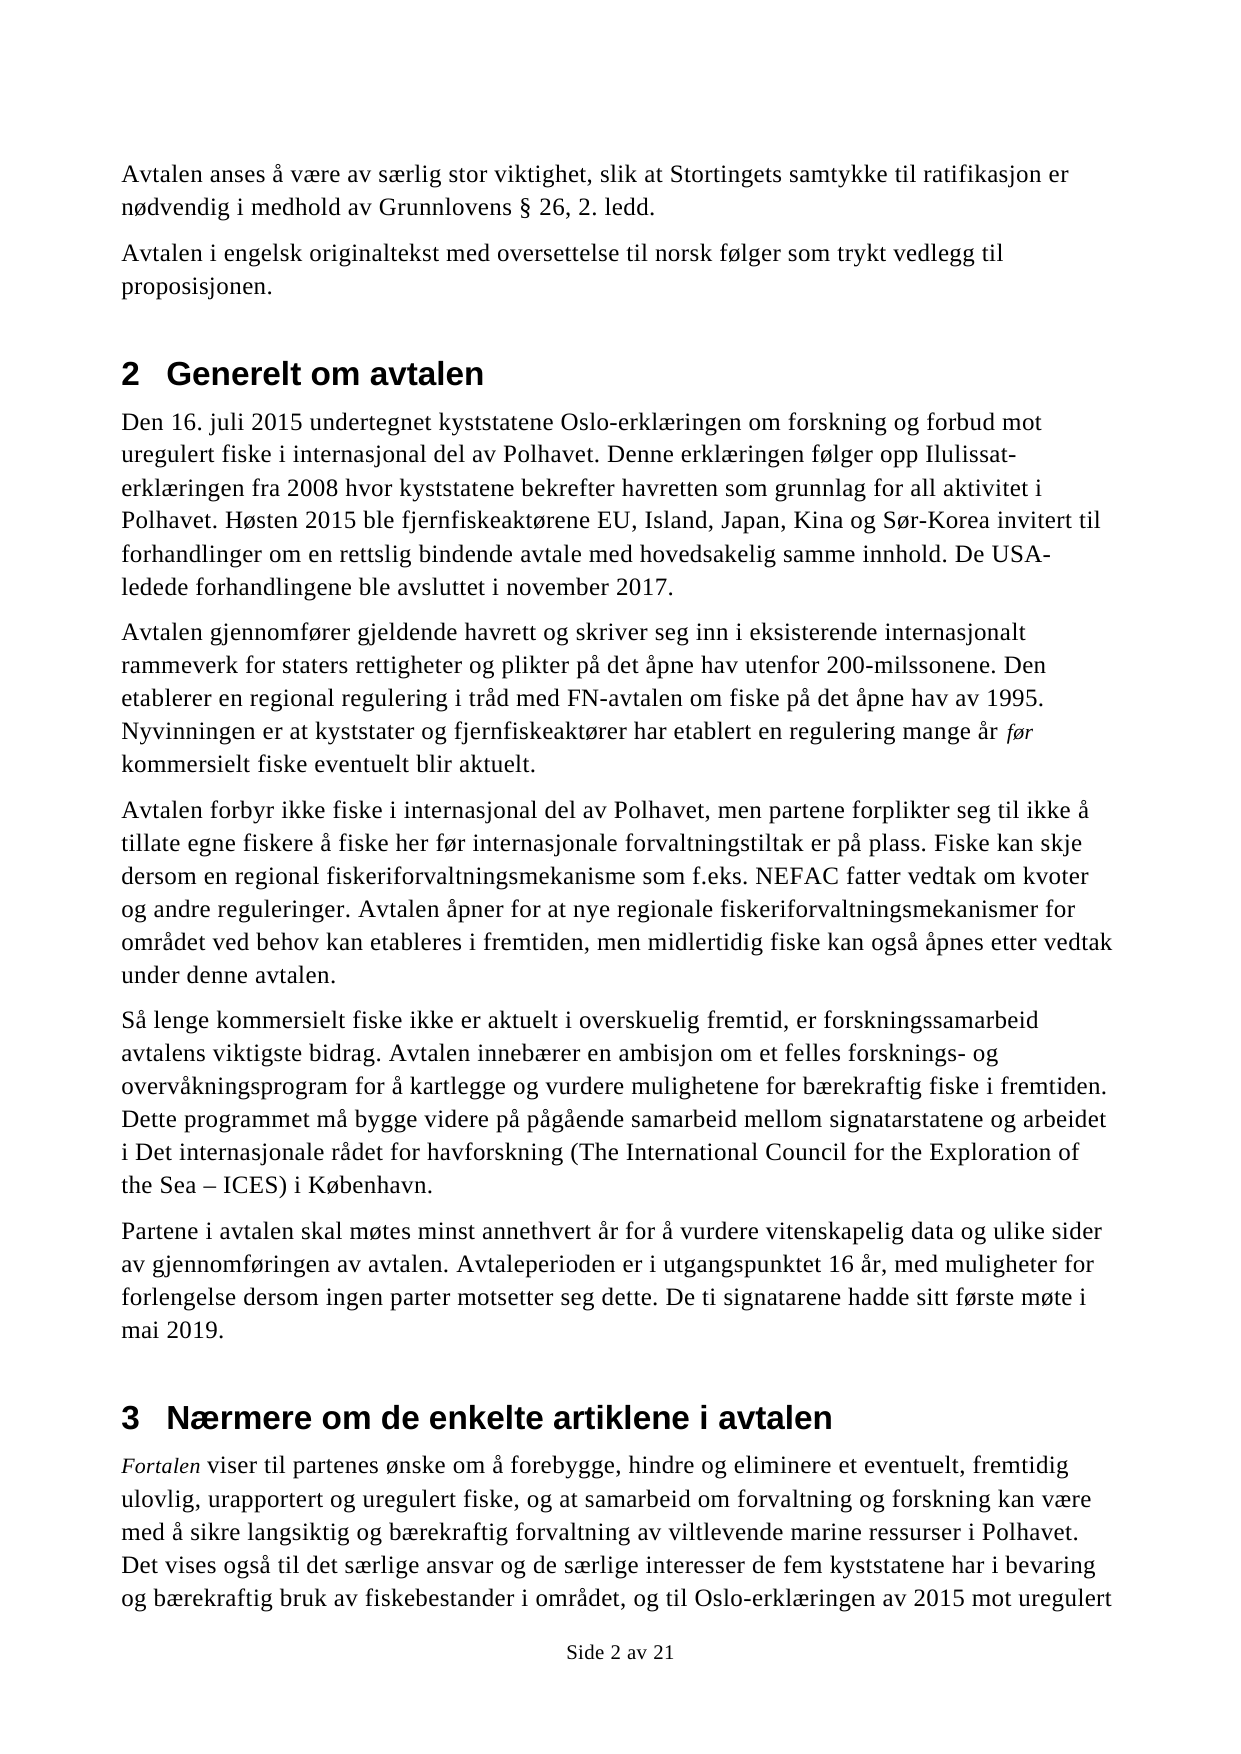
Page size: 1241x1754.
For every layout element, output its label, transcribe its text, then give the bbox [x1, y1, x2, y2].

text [121, 1451, 1119, 1611]
text Avtalen forbyr ikke fiske i internasjonal del av Polhavet, men partene forplikter seg til ikke å tillate egne fiskere å fiske her før internasjonale forvaltningstiltak er på plass. Fiske kan skje dersom en regional fiskeriforvaltningsmekanisme som f.eks. NEFAC fatter vedtak om kvoter og andre reguleringer. Avtalen åpner for at nye regionale fiskeriforvaltningsmekanismer for området ved behov kan etableres i fremtiden, men midlertidig fiske kan også åpnes etter vedtak under denne avtalen. [121, 795, 1119, 989]
subtitle Nærmere om de enkelte artiklene i avtalen [121, 1398, 1119, 1437]
text Avtalen i engelsk originaltekst med oversettelse til norsk følger som trykt vedlegg til proposisjonen. [121, 238, 1119, 300]
text Partene i avtalen skal møtes minst annethvert år for å vurdere vitenskapelig data og ulike sider av gjennomføringen av avtalen. Avtaleperioden er i utgangspunktet 16 år, med muligheter for forlengelse dersom ingen parter motsetter seg dette. De ti signatarene hadde sitt første møte i mai 2019. [121, 1216, 1119, 1344]
text Den 16. juli 2015 undertegnet kyststatene Oslo-erklæringen om forskning og forbud mot uregulert fiske i internasjonal del av Polhavet. Denne erklæringen følger opp Ilulissat-erklæringen fra 2008 hvor kyststatene bekrefter havretten som grunnlag for all aktivitet i Polhavet. Høsten 2015 ble fjernfiskeaktørene EU, Island, Japan, Kina og Sør-Korea invitert til forhandlinger om en rettslig bindende avtale med hovedsakelig samme innhold. De USA-ledede forhandlingene ble avsluttet i november 2017. [121, 407, 1119, 600]
subtitle Generelt om avtalen [121, 354, 1119, 392]
text Så lenge kommersielt fiske ikke er aktuelt i overskuelig fremtid, er forskningssamarbeid avtalens viktigste bidrag. Avtalen innebærer en ambisjon om et felles forsknings- og overvåkningsprogram for å kartlegge og vurdere mulighetene for bærekraftig fiske i fremtiden. Dette programmet må bygge videre på pågående samarbeid mellom signatarstatene og arbeidet i Det internasjonale rådet for havforskning (The International Council for the Exploration of the Sea – ICES) i København. [121, 1005, 1119, 1199]
text Avtalen gjennomfører gjeldende havrett og skriver seg inn i eksisterende internasjonalt rammeverk for staters rettigheter og plikter på det åpne hav utenfor 200-milssonene. Den etablerer en regional regulering i tråd med FN-avtalen om fiske på det åpne hav av 1995. Nyvinningen er at kyststater og fjernfiskeaktører har etablert en regulering mange år før kommersielt fiske eventuelt blir aktuelt. [121, 617, 1119, 778]
text Avtalen anses å være av særlig stor viktighet, slik at Stortingets samtykke til ratifikasjon er nødvendig i medhold av Grunnlovens § 26, 2. ledd. [121, 159, 1119, 221]
